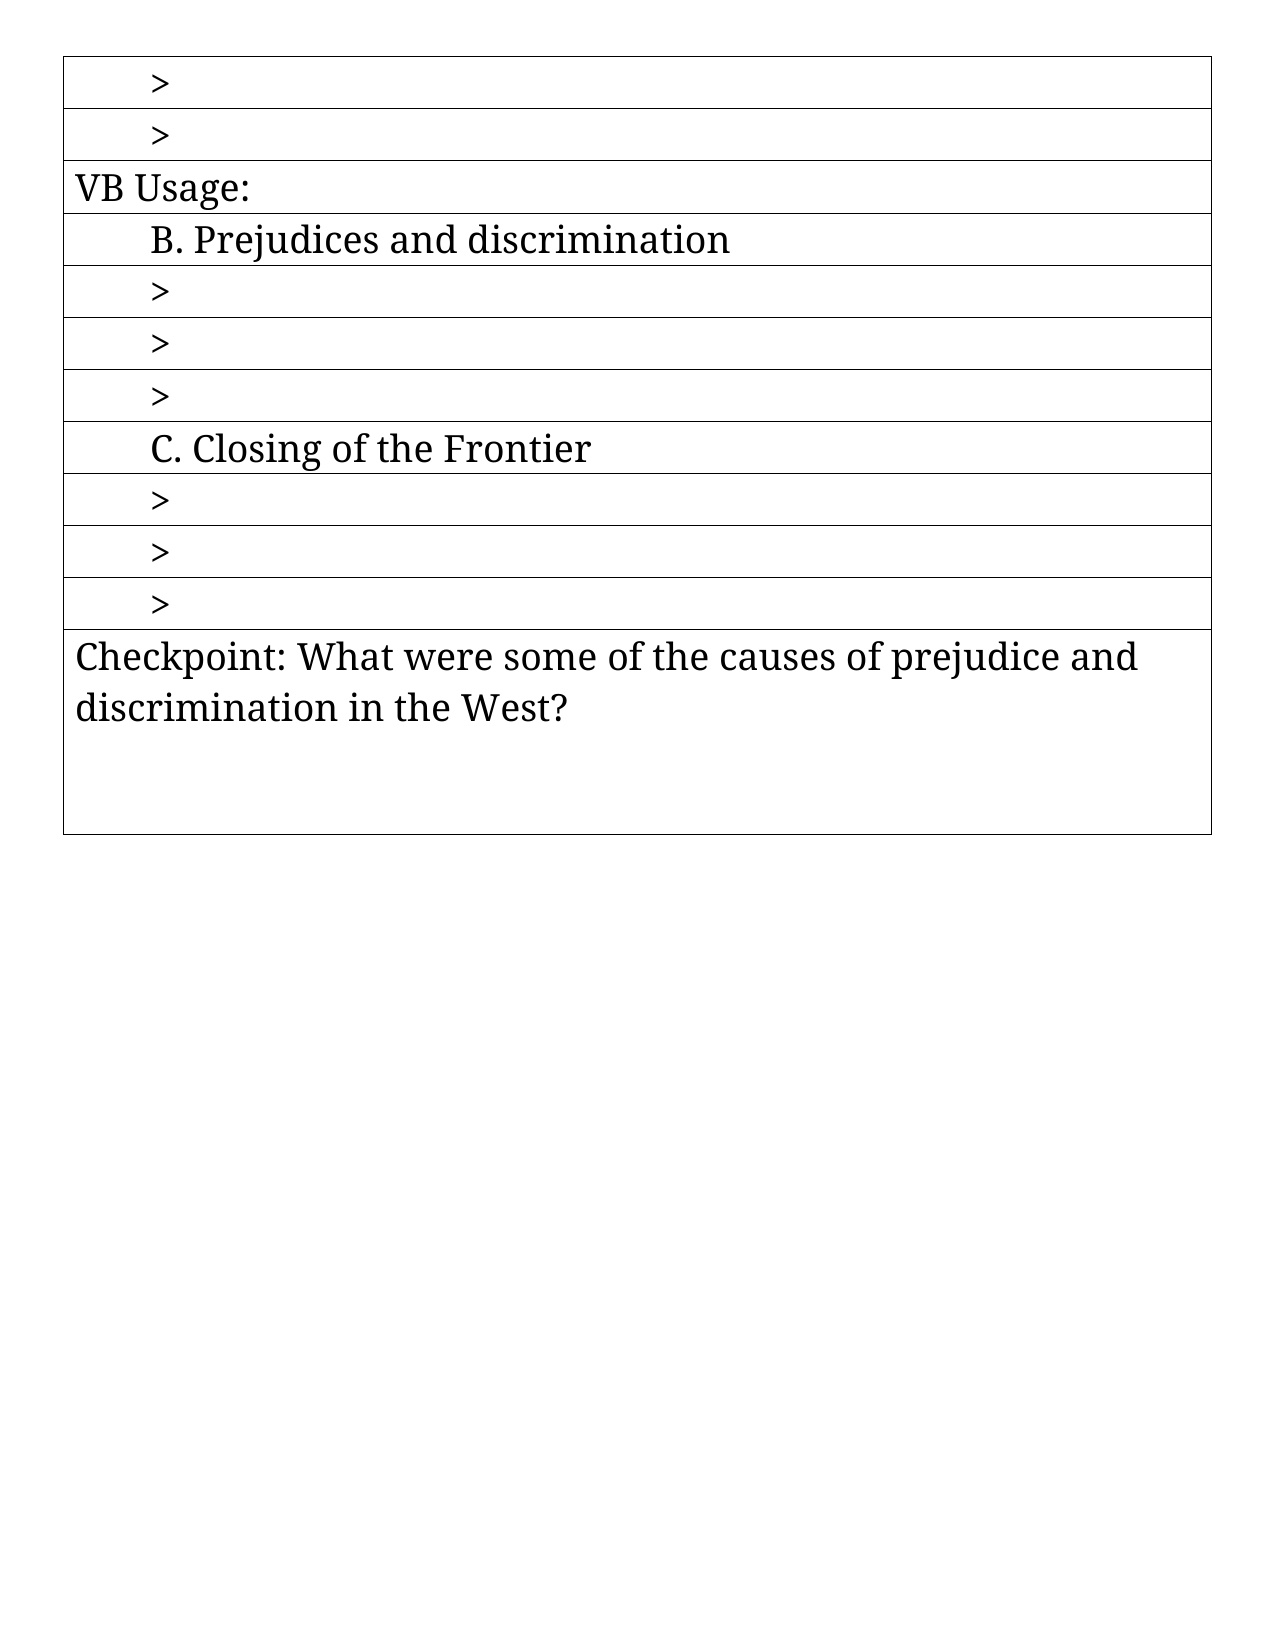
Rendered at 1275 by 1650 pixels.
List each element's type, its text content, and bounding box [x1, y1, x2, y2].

table_cell > [64, 474, 1211, 525]
table_cell > [64, 266, 1211, 317]
table_cell C. Closing of the Frontier [64, 422, 1211, 473]
table_cell > [64, 526, 1211, 577]
table_cell > [64, 370, 1211, 421]
table_cell Checkpoint: What were some of the causes of prejudice and discrimination in the West? [64, 630, 1211, 834]
table_cell > [64, 109, 1211, 160]
table_cell > [64, 318, 1211, 369]
table_cell B. Prejudices and discrimination [64, 214, 1211, 264]
table_cell > [64, 578, 1211, 629]
table_cell VB Usage: [64, 161, 1211, 212]
table_cell > [64, 57, 1211, 108]
